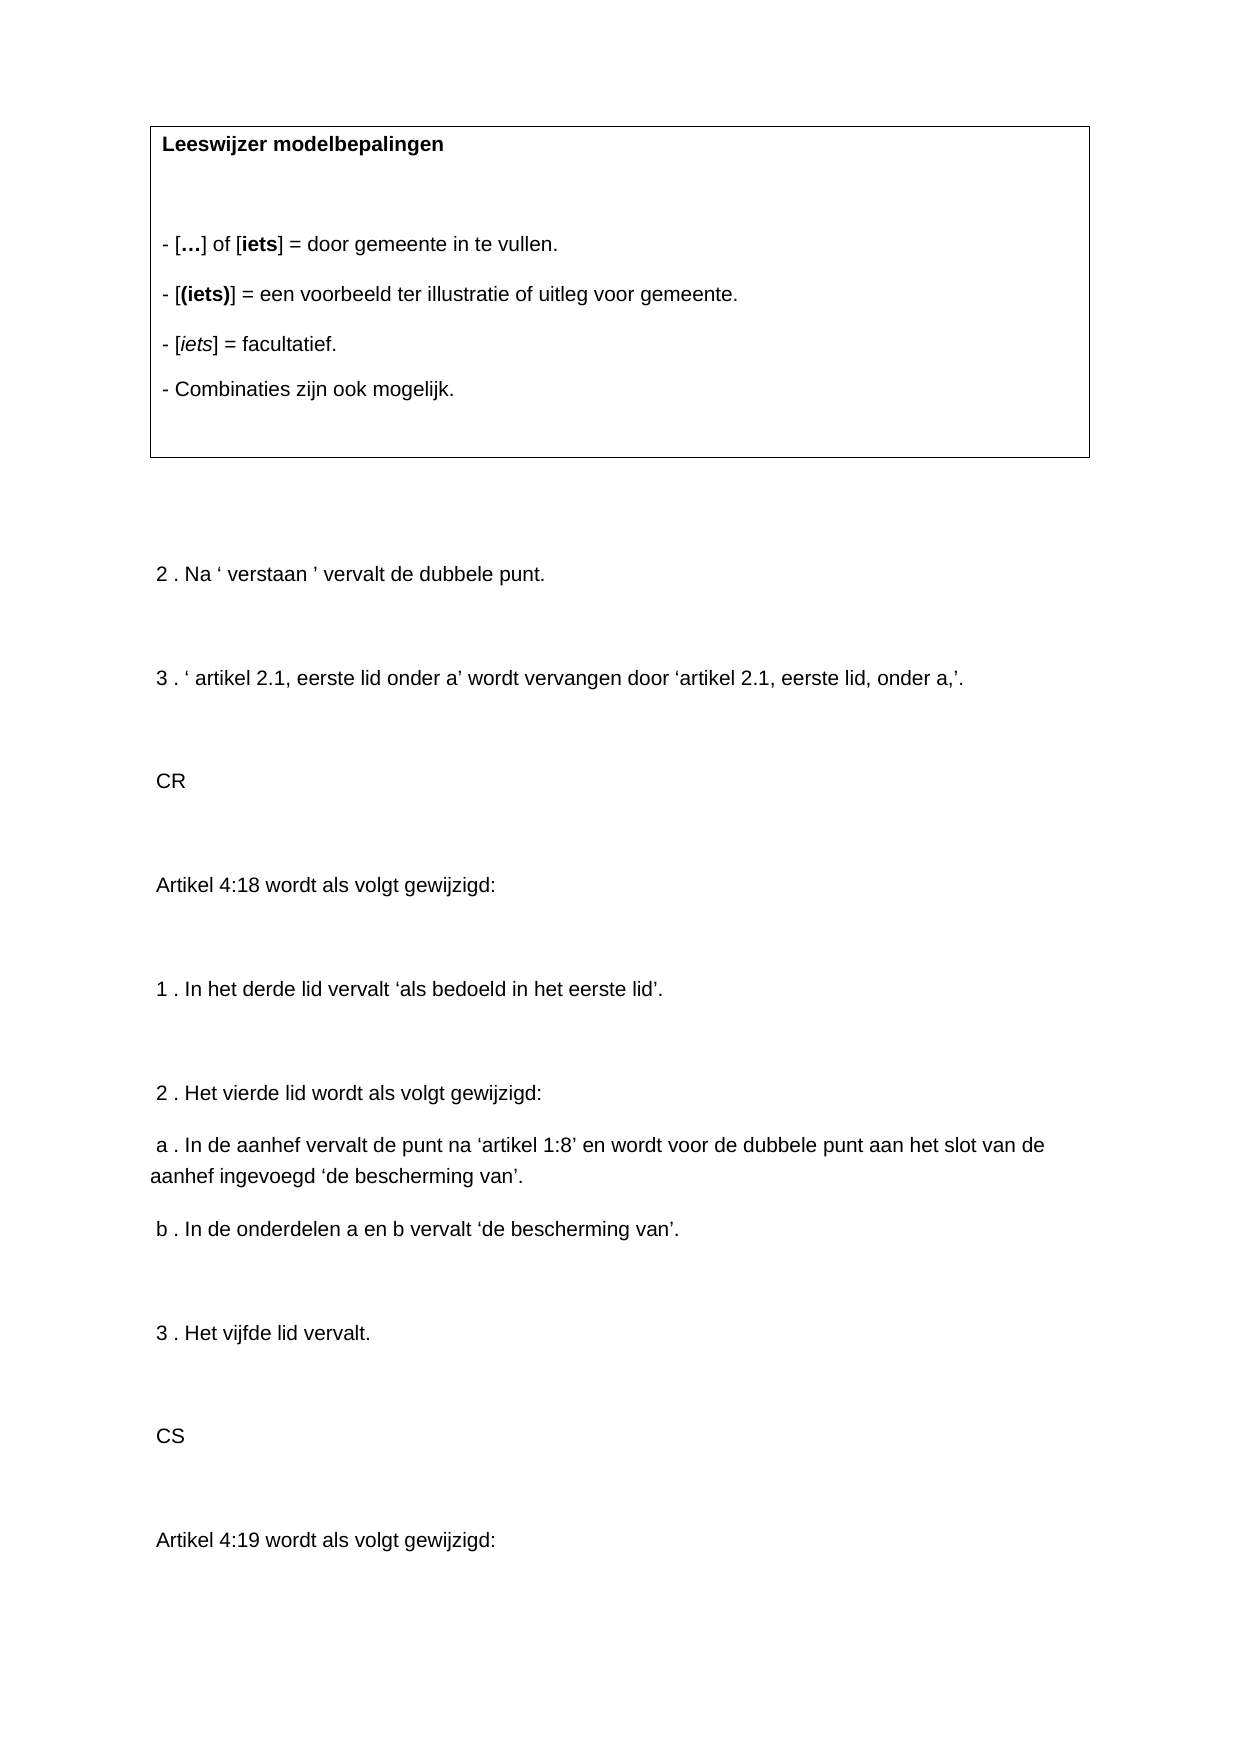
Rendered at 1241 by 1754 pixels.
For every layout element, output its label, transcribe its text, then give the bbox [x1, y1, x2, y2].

text a . In de aanhef vervalt de punt na ‘artikel 1:8’ en wordt voor de dubbele punt aan het slot van de aanhef ingevoegd ‘de bescherming van’. [150, 1133, 1090, 1188]
text 3 . ‘ artikel 2.1, eerste lid onder a’ wordt vervangen door ‘artikel 2.1, eerste lid, onder a,’. [150, 665, 1090, 689]
text Artikel 4:18 wordt als volgt gewijzigd: [150, 873, 1090, 897]
text 1 . In het derde lid vervalt ‘als bedoeld in het eerste lid’. [150, 977, 1090, 1001]
text CR [150, 769, 1090, 793]
text CS [150, 1424, 1090, 1448]
text Artikel 4:19 wordt als volgt gewijzigd: [150, 1528, 1090, 1552]
text 2 . Na ‘ verstaan ’ vervalt de dubbele punt. [150, 561, 1090, 585]
text 2 . Het vierde lid wordt als volgt gewijzigd: [150, 1081, 1090, 1105]
text 3 . Het vijfde lid vervalt. [150, 1320, 1090, 1344]
text b . In de onderdelen a en b vervalt ‘de bescherming van’. [150, 1216, 1090, 1240]
